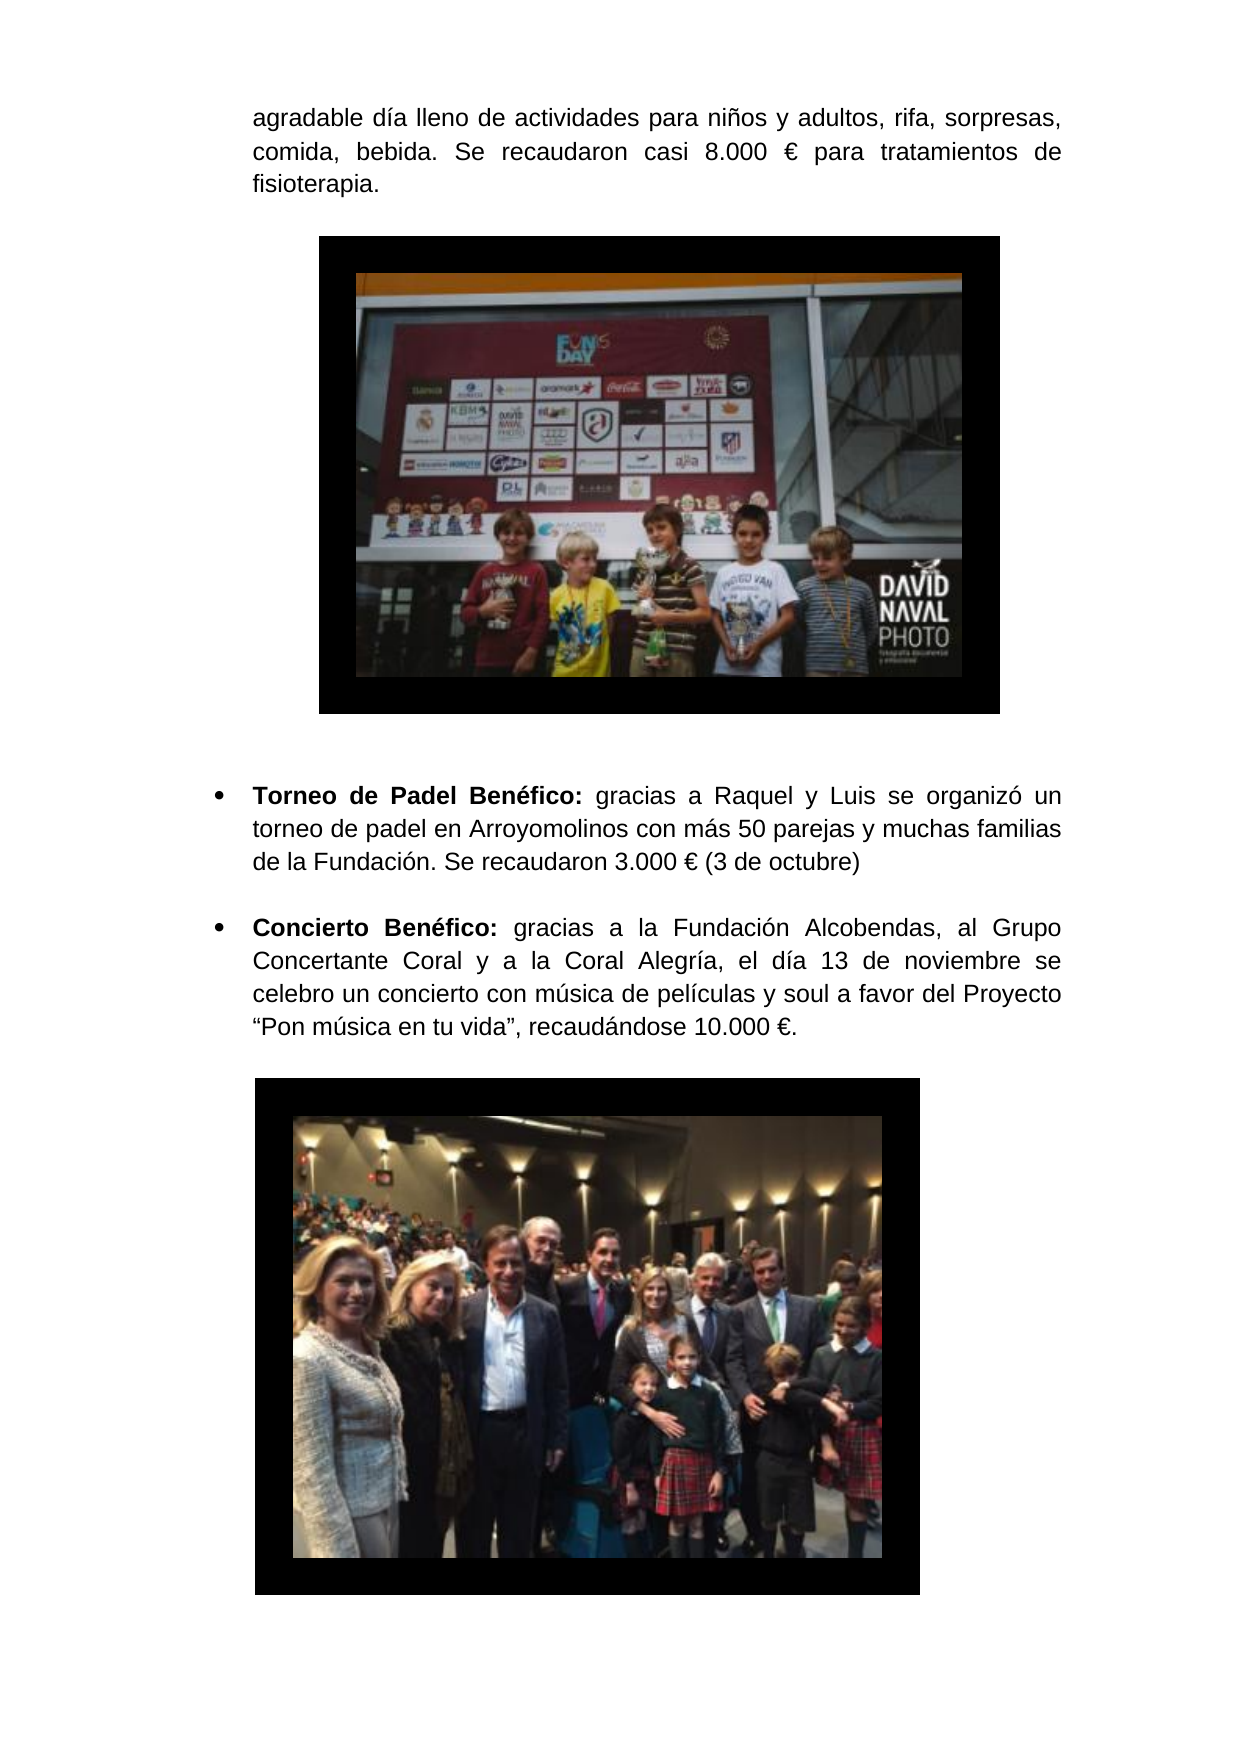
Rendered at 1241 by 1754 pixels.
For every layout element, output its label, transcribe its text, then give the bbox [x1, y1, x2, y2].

list Concierto Benéfico: gracias a la Fundación Alcobendas, al Grupo Concertante Coral y a la Coral Alegría, el día 13 de noviembre se celebro un concierto con música de películas y soul a favor del Proyecto “Pon música en tu vida”, recaudándose 10.000 €. [215, 913, 1063, 1041]
picture [356, 273, 962, 677]
list Torneo de Padel Benéfico: gracias a Raquel y Luis se organizó un torneo de padel en Arroyomolinos con más 50 parejas y muchas familias de la Fundación. Se recaudaron 3.000 € (3 de octubre) [215, 781, 1063, 876]
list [215, 103, 1063, 198]
picture [293, 1116, 882, 1558]
